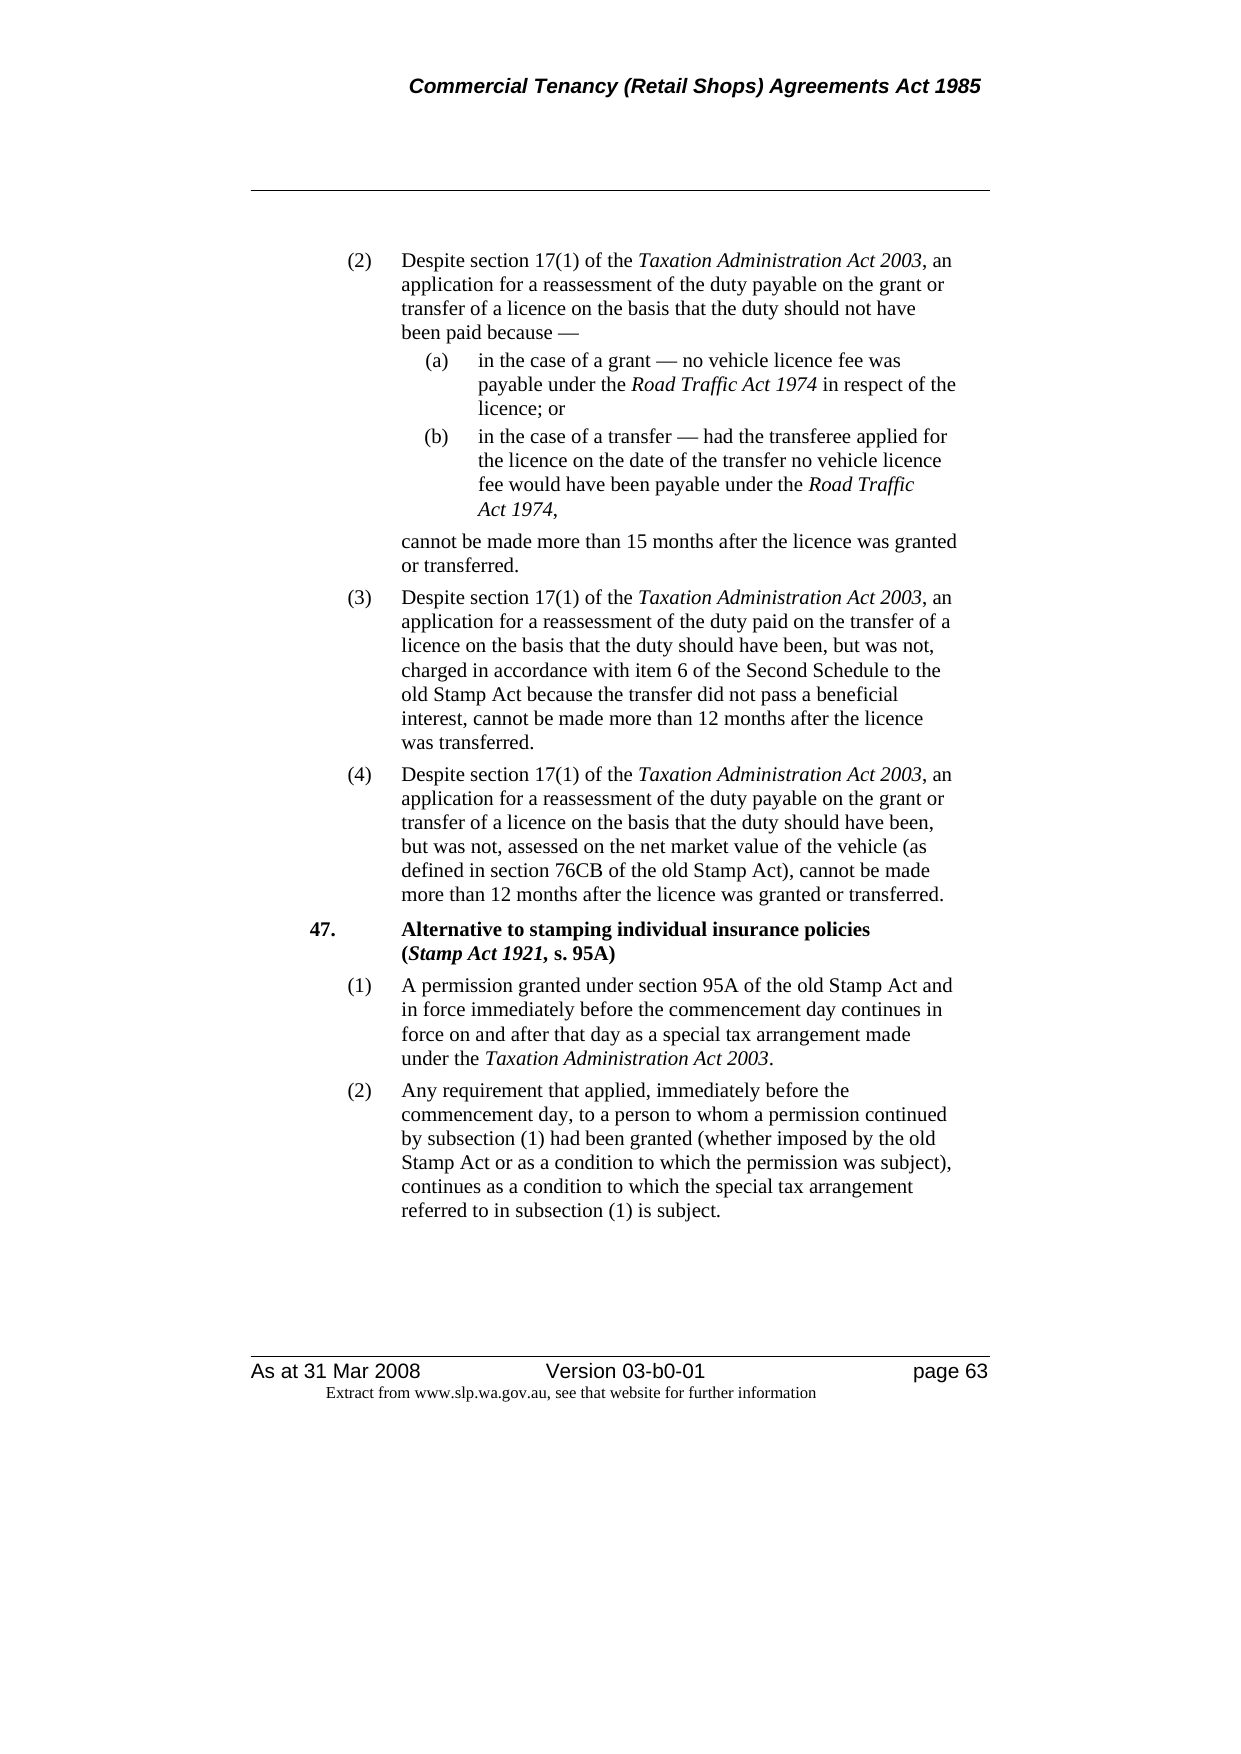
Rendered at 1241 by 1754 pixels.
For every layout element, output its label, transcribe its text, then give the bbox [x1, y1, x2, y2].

subtitle 47. Alternative to stamping individual insurance policies (Stamp Act 1921, s. 95A) [309, 917, 960, 965]
text (3) Despite section 17(1) of the Taxation Administration Act 2003, an application for a reassessment of the duty paid on the transfer of a licence on the basis that the duty should have been, but was not, charged in accordance with item 6 of the Second Schedule to the old Stamp Act because the transfer did not pass a beneficial interest, cannot be made more than 12 months after the licence was transferred. [312, 585, 960, 754]
text (2) Any requirement that applied, immediately before the commencement day, to a person to whom a permission continued by subsection (1) had been granted (whether imposed by the old Stamp Act or as a condition to which the permission was subject), continues as a condition to which the special tax arrangement referred to in subsection (1) is subject. [312, 1078, 960, 1222]
text (4) Despite section 17(1) of the Taxation Administration Act 2003, an application for a reassessment of the duty payable on the grant or transfer of a licence on the basis that the duty should have been, but was not, assessed on the net market value of the vehicle (as defined in section 76CB of the old Stamp Act), cannot be made more than 12 months after the licence was granted or transferred. [312, 762, 960, 906]
text (1) A permission granted under section 95A of the old Stamp Act and in force immediately before the commencement day continues in force on and after that day as a special tax arrangement made under the Taxation Administration Act 2003. [312, 973, 960, 1069]
text cannot be made more than 15 months after the licence was granted or transferred. [312, 529, 960, 577]
text (a) in the case of a grant — no vehicle licence fee was payable under the Road Traffic Act 1974 in respect of the licence; or [389, 348, 960, 420]
text (2) Despite section 17(1) of the Taxation Administration Act 2003, an application for a reassessment of the duty payable on the grant or transfer of a licence on the basis that the duty should not have been paid because — [312, 247, 960, 344]
text (b) in the case of a transfer — had the transferee applied for the licence on the date of the transfer no vehicle licence fee would have been payable under the Road Traffic Act 1974, [389, 424, 960, 521]
